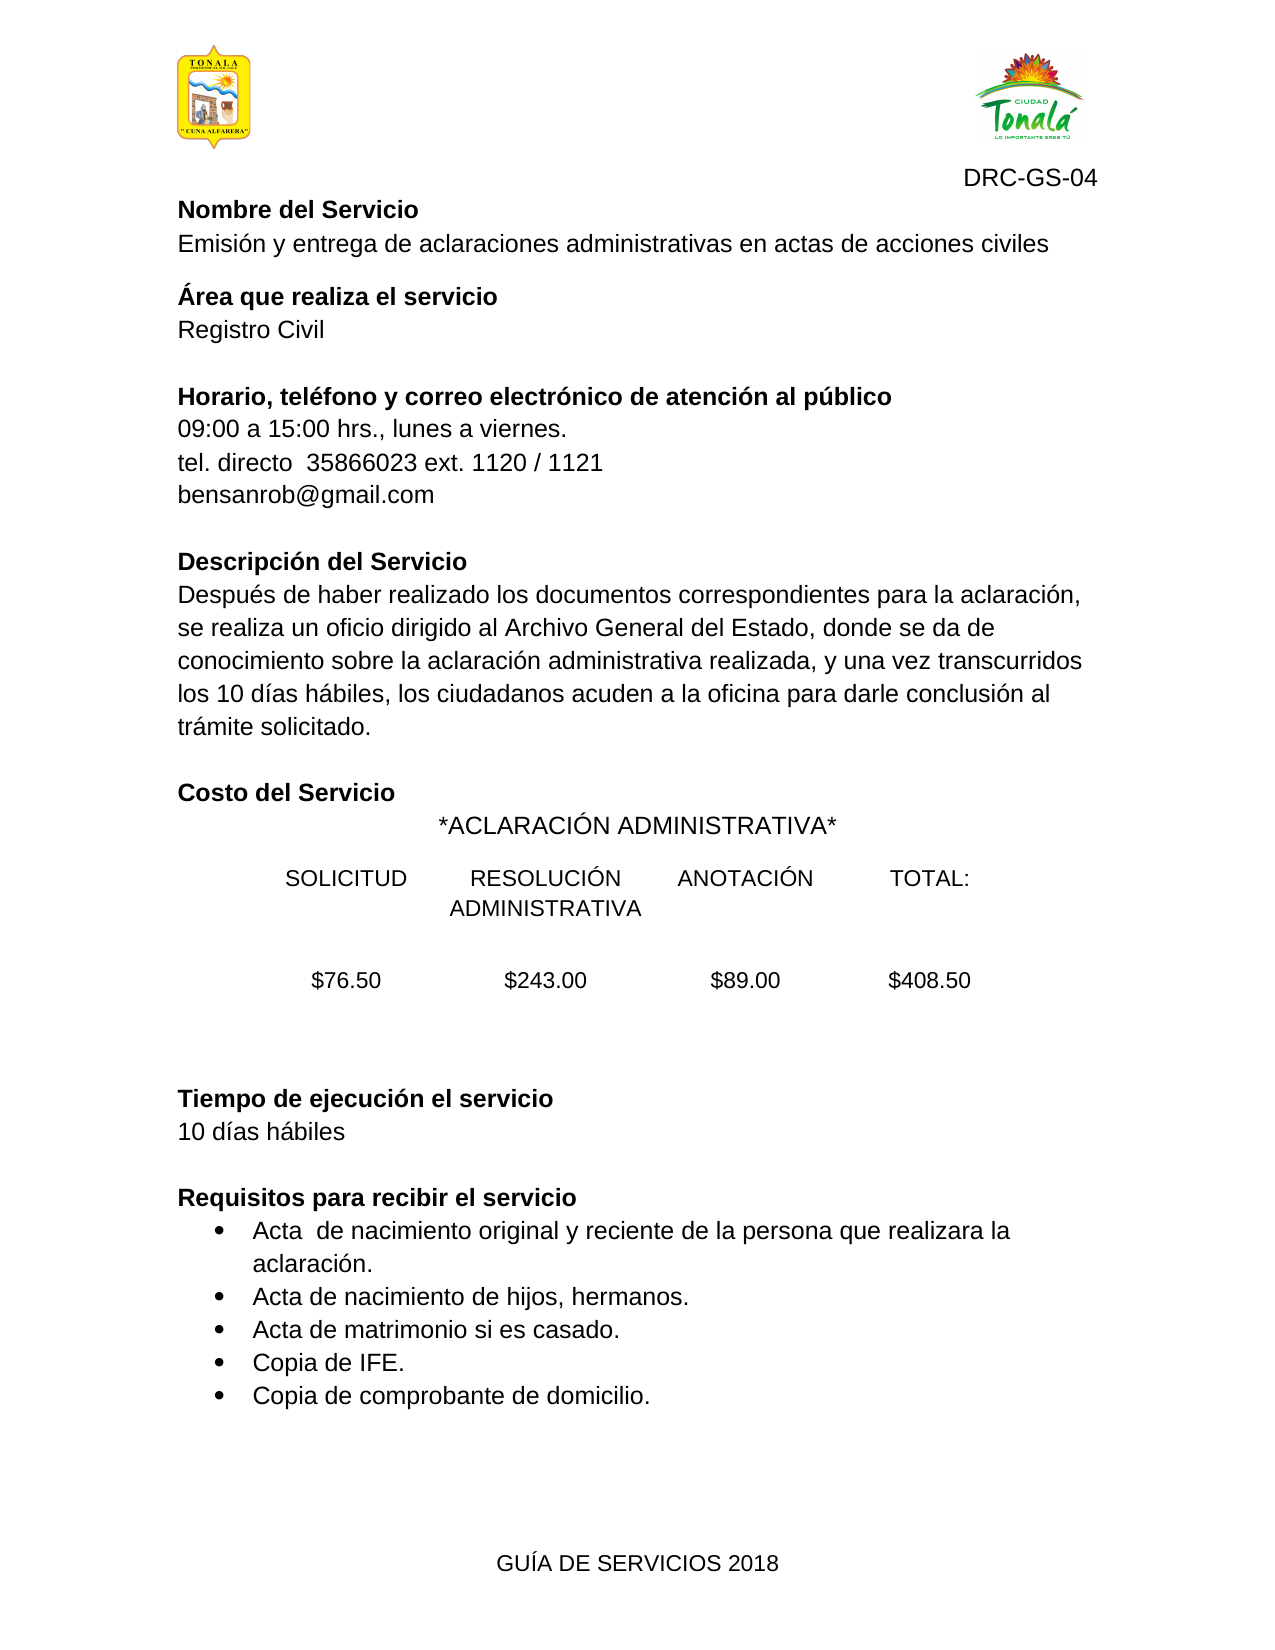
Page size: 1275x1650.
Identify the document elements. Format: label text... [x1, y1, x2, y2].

text Nombre del Servicio [177, 196, 1098, 224]
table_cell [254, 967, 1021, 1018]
text Costo del Servicio [177, 778, 1098, 806]
list Acta de nacimiento de hijos, hermanos. [215, 1282, 1098, 1311]
text Emisión y entrega de aclaraciones administrativas en actas de acciones civiles [177, 228, 1098, 257]
text Área que realiza el servicio [177, 282, 1098, 311]
list Acta de matrimonio si es casado. [215, 1315, 1098, 1344]
text Después de haber realizado los documentos correspondientes para la aclaración, se realiza un oficio dirigido al Archivo General del Estado, donde se da de conocimiento sobre la aclaración administrativa realizada, y una vez transcurridos los 10 días hábiles, los ciudadanos acuden a la oficina para darle conclusión al trámite solicitado. [177, 579, 1098, 740]
list Acta de nacimiento original y reciente de la persona que realizara la aclaración. [215, 1216, 1098, 1278]
text Requisitos para recibir el servicio [177, 1183, 1098, 1212]
text 09:00 a 15:00 hrs., lunes a viernes. [177, 414, 1098, 443]
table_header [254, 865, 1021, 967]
text bensanrob@gmail.com [177, 481, 1098, 509]
text 10 días hábiles [177, 1117, 1098, 1146]
text *ACLARACIÓN ADMINISTRATIVA* [177, 811, 1098, 839]
text Horario, teléfono y correo electrónico de atención al público [177, 381, 1098, 410]
list Copia de IFE. [215, 1348, 1098, 1377]
text DRC-GS-04 [177, 162, 1098, 191]
text Tiempo de ejecución el servicio [177, 1084, 1098, 1112]
text tel. directo 35866023 ext. 1120 / 1121 [177, 447, 1098, 476]
list Copia de comprobante de domicilio. [215, 1381, 1098, 1410]
picture [177, 45, 251, 149]
text Registro Civil [177, 315, 1098, 344]
picture [975, 53, 1085, 139]
text Descripción del Servicio [177, 547, 1098, 575]
